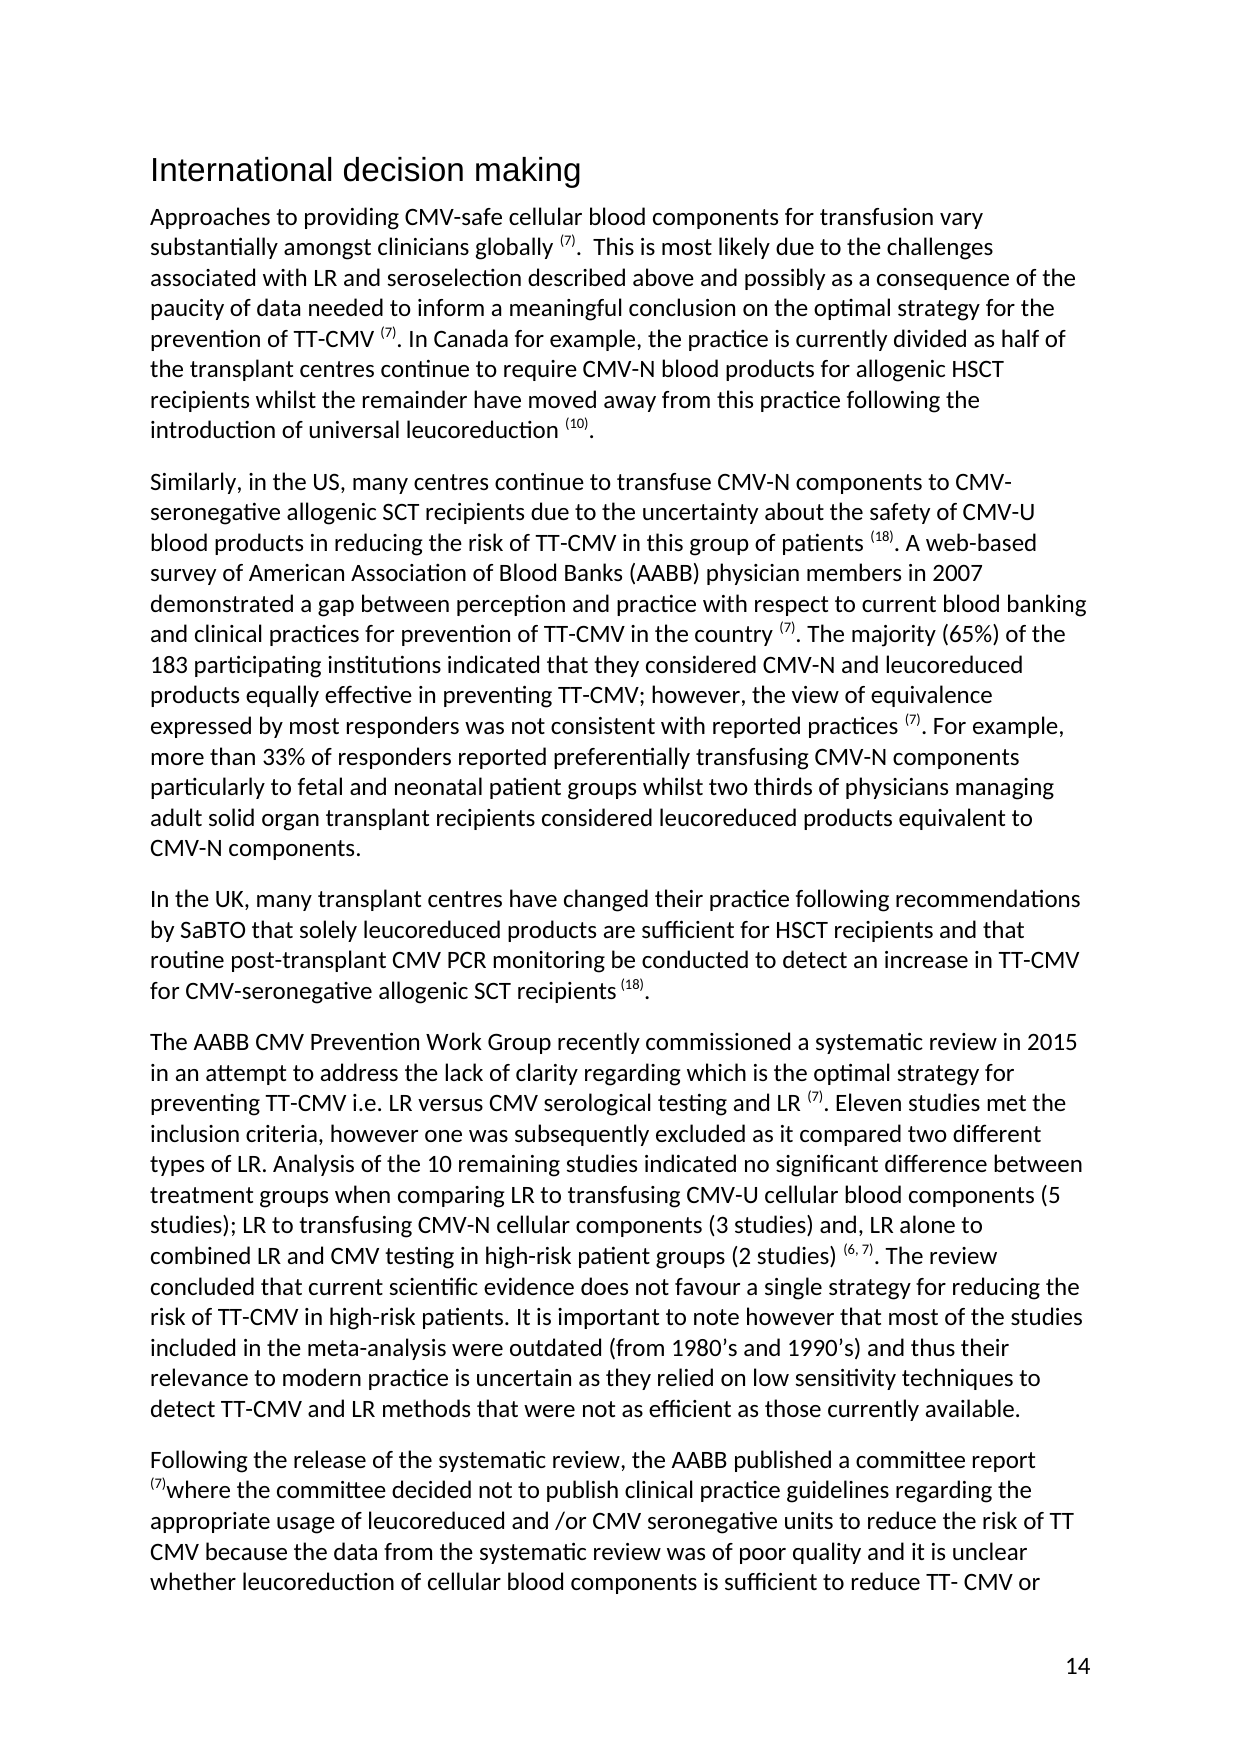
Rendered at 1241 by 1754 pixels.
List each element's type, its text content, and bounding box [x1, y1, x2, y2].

text Approaches to providing CMV-safe cellular blood components for transfusion vary substantially amongst clinicians globally (7). This is most likely due to the challenges associated with LR and seroselection described above and possibly as a consequence of the paucity of data needed to inform a meaningful conclusion on the optimal strategy for the prevention of TT-CMV (7). In Canada for example, the practice is currently divided as half of the transplant centres continue to require CMV-N blood products for allogenic HSCT recipients whilst the remainder have moved away from this practice following the introduction of universal leucoreduction (10). [150, 201, 1090, 445]
text In the UK, many transplant centres have changed their practice following recommendations by SaBTO that solely leucoreduced products are sufficient for HSCT recipients and that routine post-transplant CMV PCR monitoring be conducted to detect an increase in TT-CMV for CMV-seronegative allogenic SCT recipients (18). [150, 883, 1090, 1006]
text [150, 1444, 1090, 1597]
text Similarly, in the US, many centres continue to transfuse CMV-N components to CMV-seronegative allogenic SCT recipients due to the uncertainty about the safety of CMV-U blood products in reducing the risk of TT-CMV in this group of patients (18). A web-based survey of American Association of Blood Banks (AABB) physician members in 2007 demonstrated a gap between perception and practice with respect to current blood banking and clinical practices for prevention of TT-CMV in the country (7). The majority (65%) of the 183 participating institutions indicated that they considered CMV-N and leucoreduced products equally effective in preventing TT-CMV; however, the view of equivalence expressed by most responders was not consistent with reported practices (7). For example, more than 33% of responders reported preferentially transfusing CMV-N components particularly to fetal and neonatal patient groups whilst two thirds of physicians managing adult solid organ transplant recipients considered leucoreduced products equivalent to CMV-N components. [150, 466, 1090, 863]
subtitle International decision making [150, 150, 1090, 188]
text The AABB CMV Prevention Work Group recently commissioned a systematic review in 2015 in an attempt to address the lack of clarity regarding which is the optimal strategy for preventing TT-CMV i.e. LR versus CMV serological testing and LR (7). Eleven studies met the inclusion criteria, however one was subsequently excluded as it compared two different types of LR. Analysis of the 10 remaining studies indicated no significant difference between treatment groups when comparing LR to transfusing CMV-U cellular blood components (5 studies); LR to transfusing CMV-N cellular components (3 studies) and, LR alone to combined LR and CMV testing in high-risk patient groups (2 studies) (6, 7). The review concluded that current scientific evidence does not favour a single strategy for reducing the risk of TT-CMV in high-risk patients. It is important to note however that most of the studies included in the meta-analysis were outdated (from 1980’s and 1990’s) and thus their relevance to modern practice is uncertain as they relied on low sensitivity techniques to detect TT-CMV and LR methods that were not as efficient as those currently available. [150, 1026, 1090, 1423]
